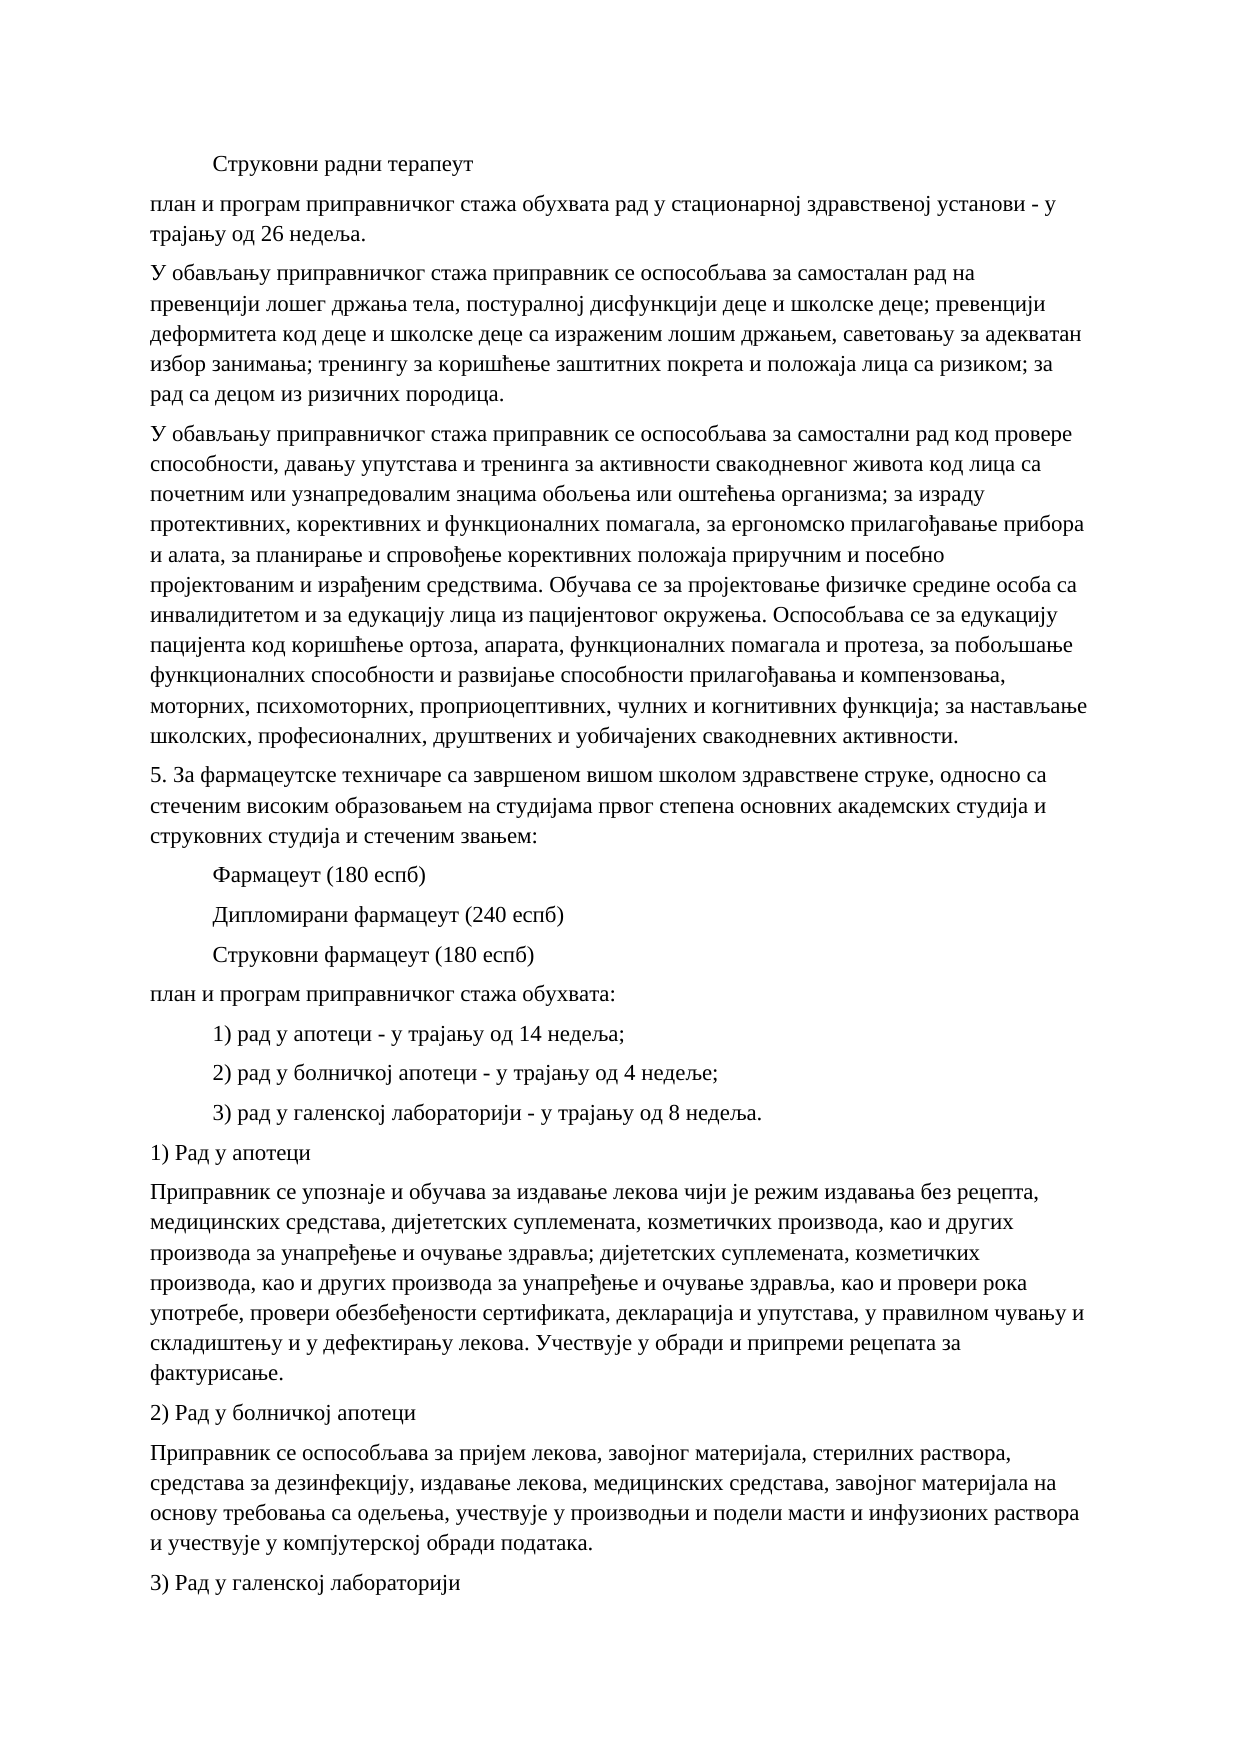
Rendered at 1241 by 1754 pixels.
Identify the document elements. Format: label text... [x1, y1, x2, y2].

text Фармацеут (180 еспб) [212, 861, 1090, 888]
text Дипломирани фармацеут (240 еспб) [212, 901, 1090, 927]
text У обављању приправничког стажа приправник се оспособљава за самостални рад код провере способности, давању упутстава и тренинга за активности свакодневног живота код лица са почетним или узнапредовалим знацима обољења или оштећења организма; за израду протективних, корективних и функционалних помагала, за ергономско прилагођавање прибора и алата, за планирање и спровођење корективних положаја приручним и посебно пројектованим и израђеним средствима. Обучава се за пројектовање физичке средине особа са инвалидитетом и за едукацију лица из пацијентовог окружења. Оспособљава се за едукацију пацијента код коришћење ортоза, апарата, функционалних помагала и протеза, за побољшање функционалних способности и развијање способности прилагођавања и компензовања, моторних, психомоторних, проприоцептивних, чулних и когнитивних функција; за настављање школских, професионалних, друштвених и уобичајених свакодневних активности. [150, 420, 1090, 748]
text Приправник се упознаје и обучава за издавање лекова чији је режим издавања без рецепта, медицинских средстава, дијететских суплемената, козметичких производа, као и других производа за унапређење и очување здравља; дијететских суплемената, козметичких производа, као и других производа за унапређење и очување здравља, као и провери рока употребе, провери обезбеђености сертификата, декларација и упутстава, у правилном чувању и складиштењу и у дефектирању лекова. Учествује у обради и припреми рецепата за фактурисање. [150, 1178, 1090, 1386]
text 2) рад у болничкој апотеци - у трајању од 4 недеље; [212, 1059, 1090, 1086]
text Приправник се оспособљава за пријем лекова, завојног материјала, стерилних раствора, средстава за дезинфекцију, издавање лекова, медицинских средстава, завојног материјала на основу требовања са одељења, учествује у производњи и подели масти и инфузионих раствора и учествује у компјутерској обради података. [150, 1438, 1090, 1556]
text 3) рад у галенској лабораторији - у трајању од 8 недеља. [212, 1099, 1090, 1125]
text план и програм приправничког стажа обухвата: [150, 980, 1090, 1007]
text 1) рад у апотеци - у трајању од 14 недеља; [212, 1020, 1090, 1046]
text 5. За фармацеутске техничаре са завршеном вишом школом здравствене струке, односно са стеченим високим образовањем на студијама првог степена основних академских студија и струковних студија и стеченим звањем: [150, 761, 1090, 848]
text Струковни радни терапеут [212, 150, 1090, 176]
text Струковни фармацеут (180 еспб) [212, 941, 1090, 967]
text У обављању приправничког стажа приправник се оспособљава за самосталан рад на превенцији лошег држања тела, постуралној дисфункцији деце и школске деце; превенцији деформитета код деце и школске деце са израженим лошим држањем, саветовању за адекватан избор занимања; тренингу за коришћење заштитних покрета и положаја лица са ризиком; за рад са децом из ризичних породица. [150, 259, 1090, 407]
text 3) Рад у галенској лабораторији [150, 1569, 1090, 1595]
text 2) Рад у болничкој апотеци [150, 1399, 1090, 1425]
text план и програм приправничког стажа обухвата рад у стационарној здравственој установи - у трајању од 26 недеља. [150, 189, 1090, 246]
text 1) Рад у апотеци [150, 1138, 1090, 1165]
